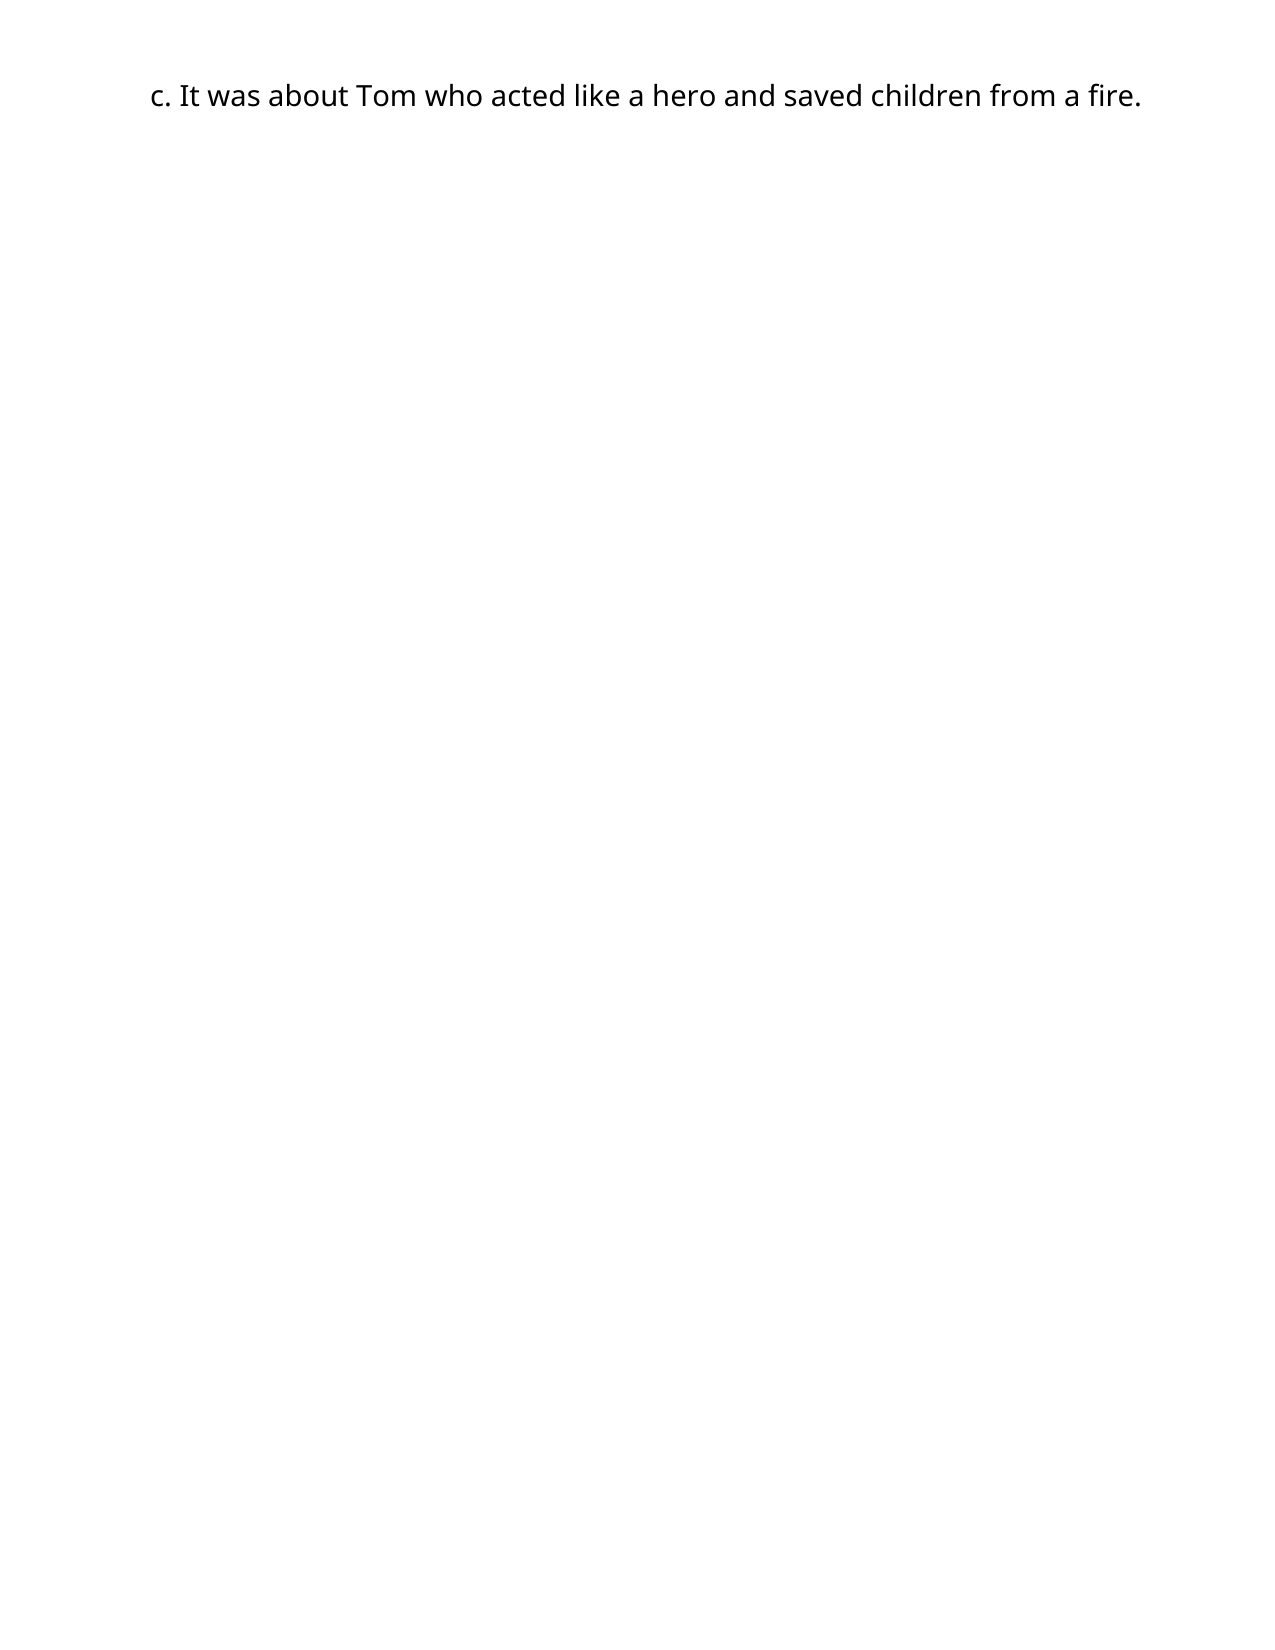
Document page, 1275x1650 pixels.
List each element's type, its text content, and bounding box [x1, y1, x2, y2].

text c. It was about Tom who acted like a hero and saved children from a fire. [75, 75, 1200, 115]
